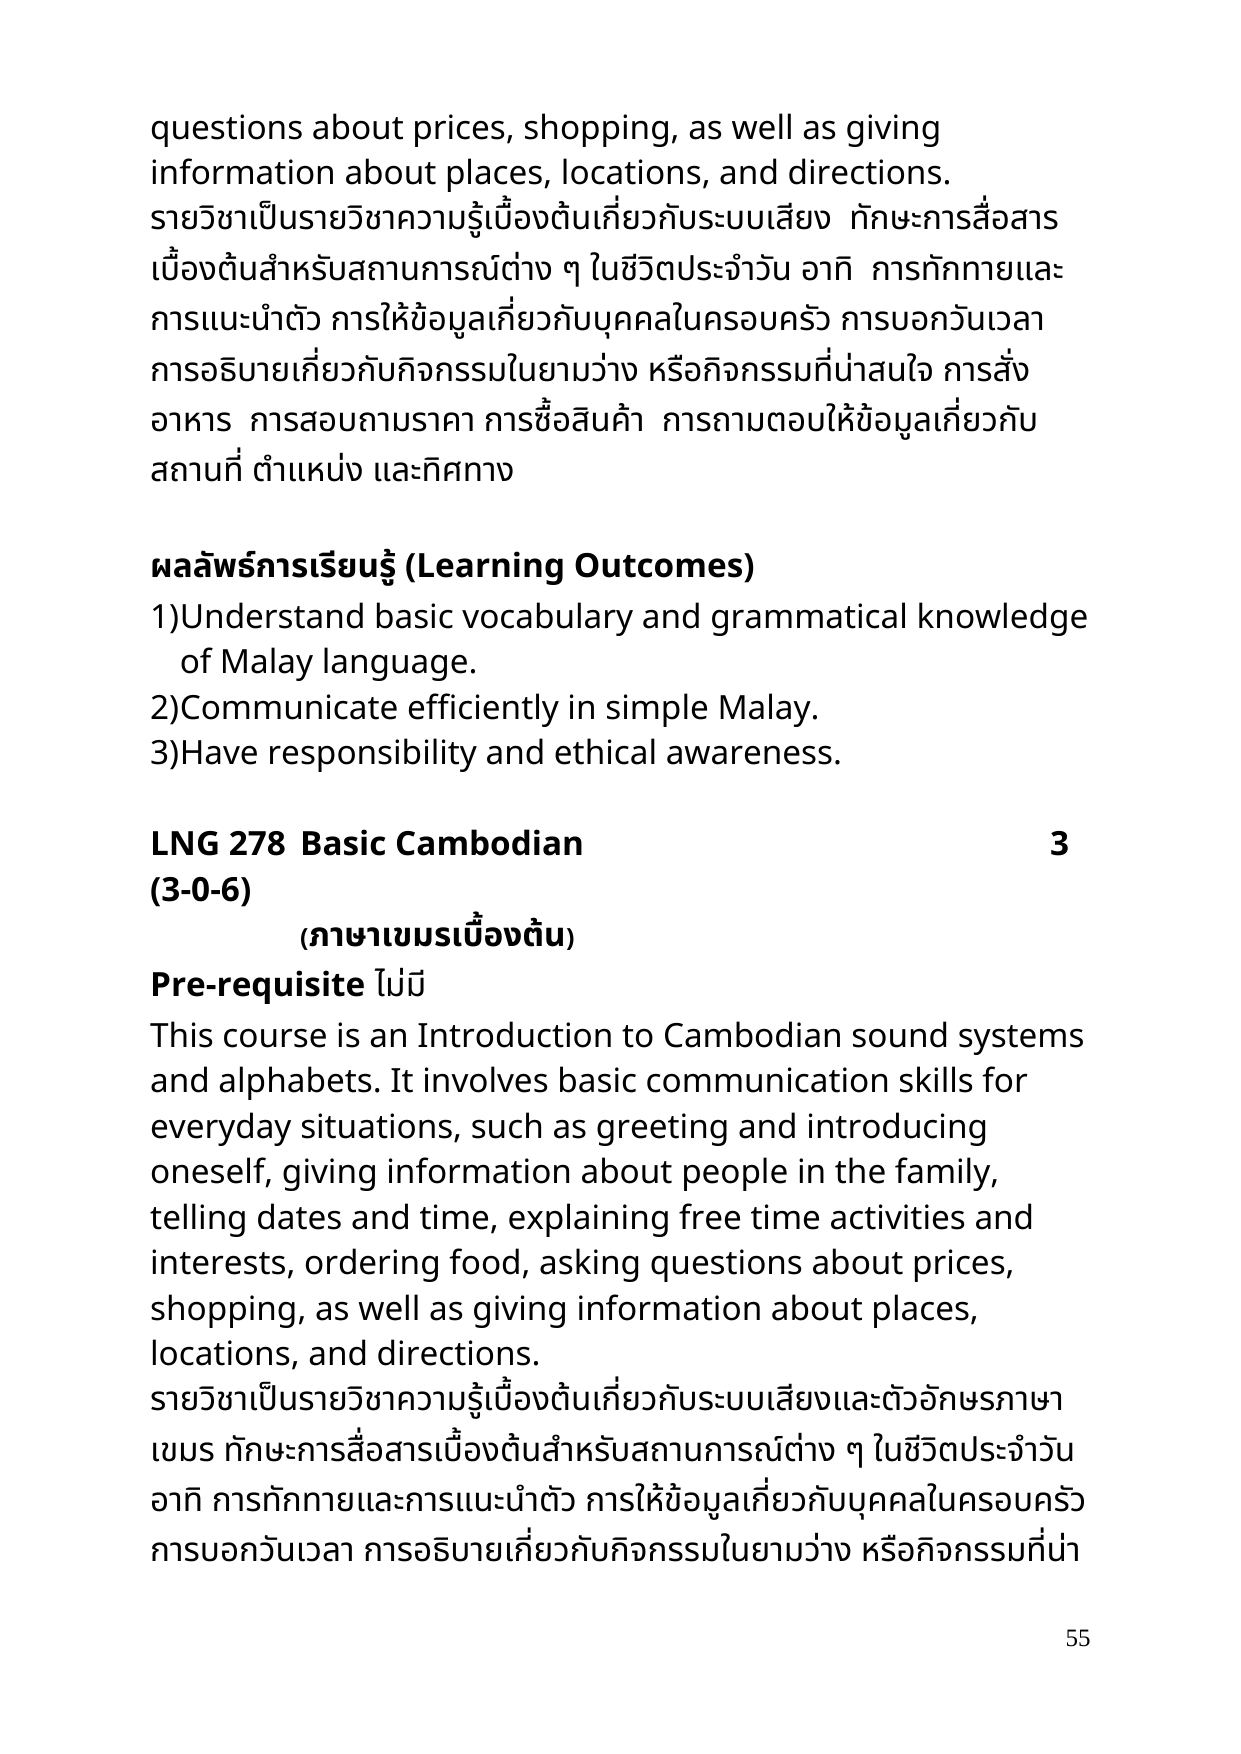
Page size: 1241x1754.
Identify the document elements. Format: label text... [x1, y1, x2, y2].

text Pre-requisite ไม่มี [150, 961, 1090, 1012]
list Understand basic vocabulary and grammatical knowledge of Malay language. [150, 593, 1090, 684]
text This course is an Introduction to Cambodian sound systems and alphabets. It involves basic communication skills for everyday situations, such as greeting and introducing oneself, giving information about people in the family, telling dates and time, explaining free time activities and interests, ordering food, asking questions about prices, shopping, as well as giving information about places, locations, and directions. [150, 1012, 1090, 1375]
text (ภาษาเขมรเบื้องต้น) [150, 911, 1090, 961]
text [150, 1375, 1090, 1577]
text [150, 103, 1090, 194]
text LNG 278 Basic Cambodian 3 (3-0-6) [150, 820, 1090, 911]
list Have responsibility and ethical awareness. [150, 729, 1090, 774]
text รายวิชาเป็นรายวิชาความรู้เบื้องต้นเกี่ยวกับระบบเสียง ทักษะการสื่อสารเบื้องต้นสำหรับสถานการณ์ต่าง ๆ ในชีวิตประจำวัน อาทิ การทักทายและการแนะนำตัว การให้ข้อมูลเกี่ยวกับบุคคลในครอบครัว การบอกวันเวลา การอธิบายเกี่ยวกับกิจกรรมในยามว่าง หรือกิจกรรมที่น่าสนใจ การสั่งอาหาร การสอบถามราคา การซื้อสินค้า การถามตอบให้ข้อมูลเกี่ยวกับสถานที่ ตำแหน่ง และทิศทาง [150, 194, 1090, 497]
list Communicate efficiently in simple Malay. [150, 684, 1090, 729]
text ผลลัพธ์การเรียนรู้ (Learning Outcomes) [150, 542, 1090, 593]
